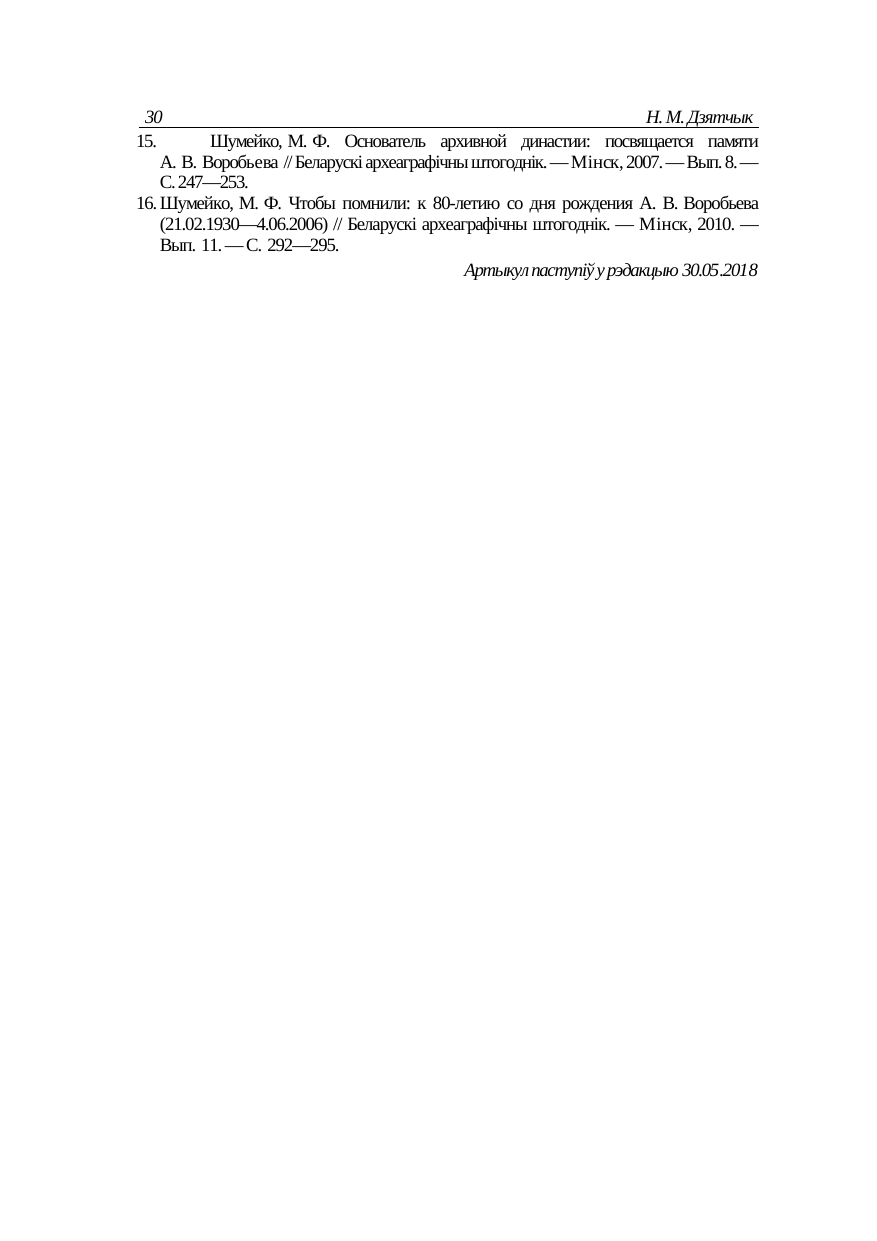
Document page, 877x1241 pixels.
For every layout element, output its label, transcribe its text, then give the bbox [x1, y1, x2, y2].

text 15. Шумейко, М. Ф. Основатель архивной династии: посвящается памяти А. В. Воробьева // Беларускі археаграфічны штогоднік. — Мінск, 2007. — Вып. 8. — С. 247—253. [136, 131, 759, 193]
text Артыкул паступіў у рэдакцыю 30.05.2018 [136, 260, 759, 281]
text 16. Шумейко, М. Ф. Чтобы помнили: к 80-летию со дня рождения А. В. Воробьева (21.02.1930—4.06.2006) // Беларускі археаграфічны штогоднік. — Мінск, 2010. — Вып. 11. — С. 292—295. [136, 193, 759, 256]
